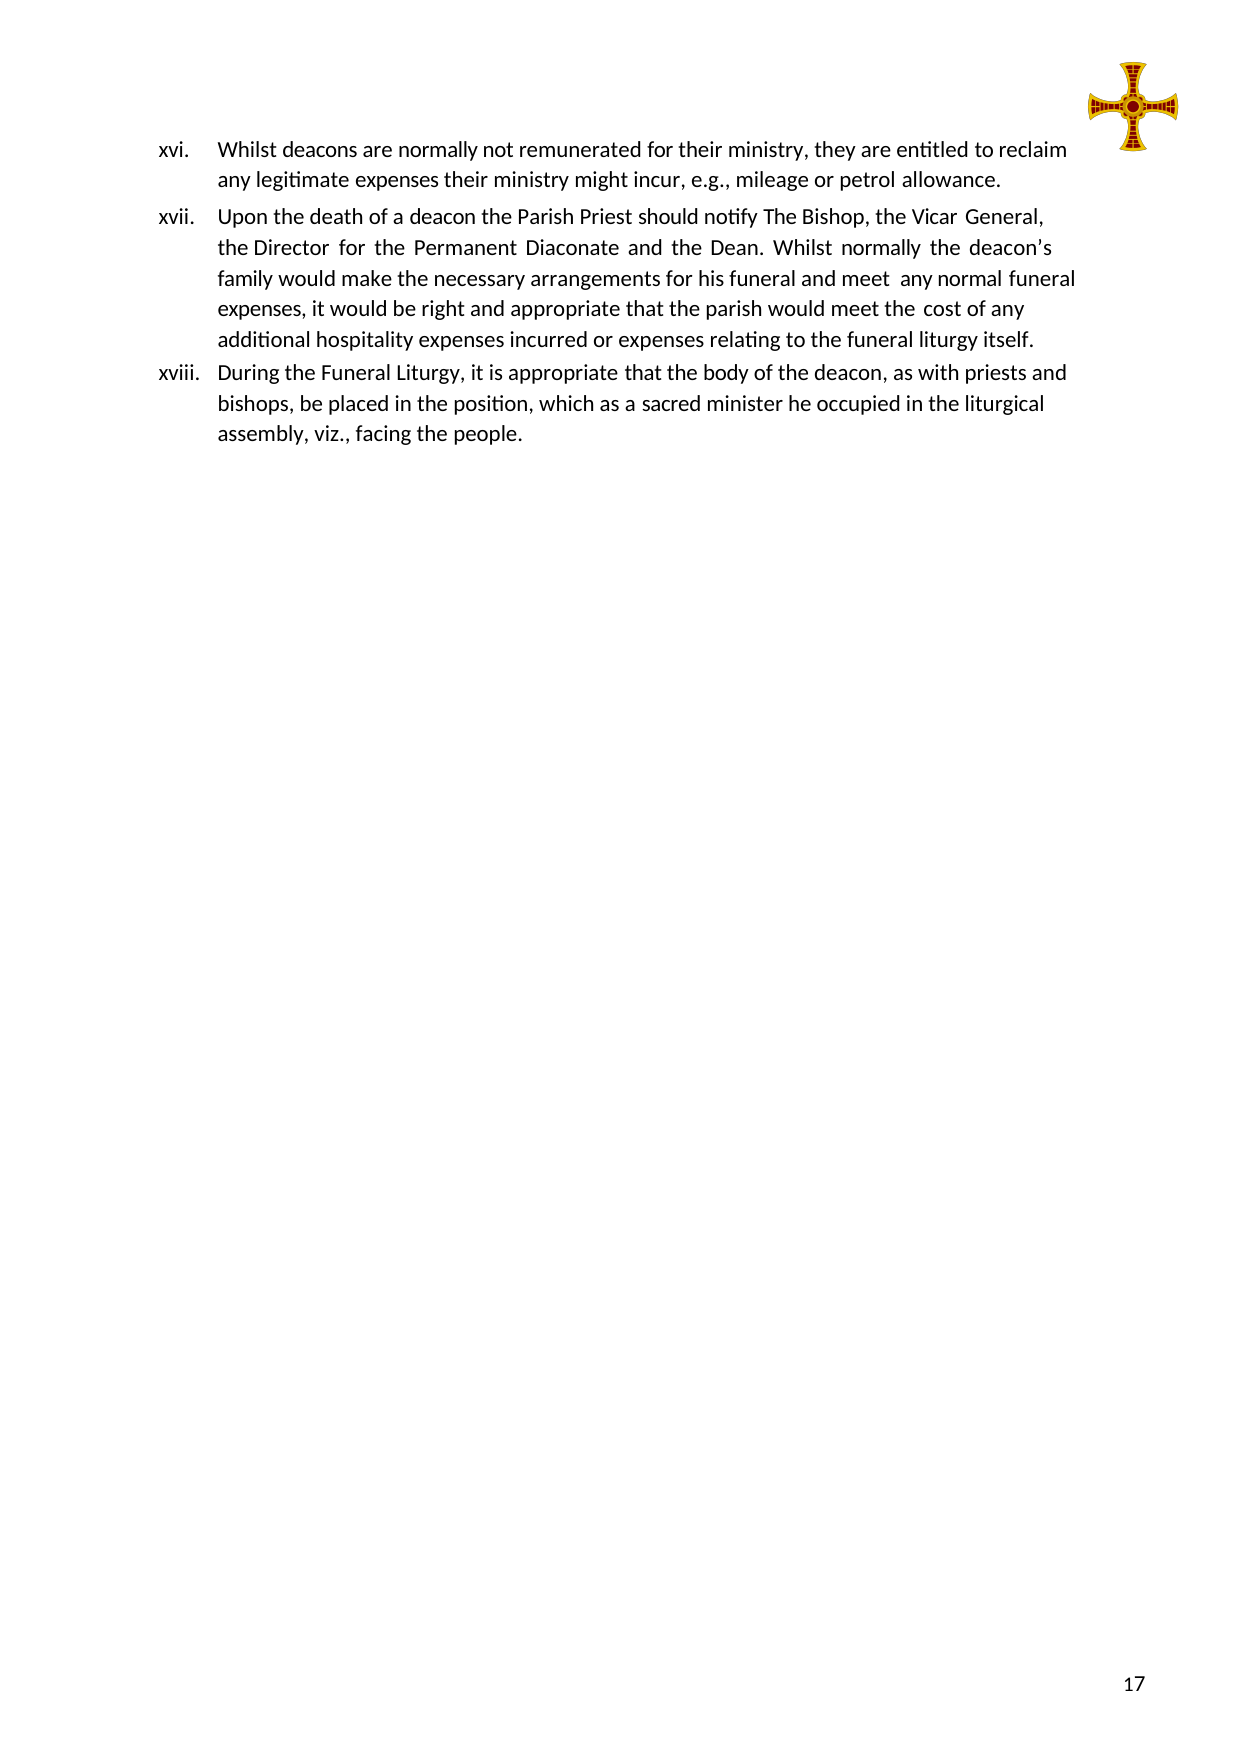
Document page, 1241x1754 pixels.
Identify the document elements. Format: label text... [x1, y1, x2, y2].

list During the Funeral Liturgy, it is appropriate that the body of the deacon, as with priests and bishops, be placed in the position, which as a sacred minister he occupied in the liturgical assembly, viz., facing the people. [158, 358, 1070, 447]
picture [1084, 58, 1182, 155]
list Whilst deacons are normally not remunerated for their ministry, they are entitled to reclaim any legitimate expenses their ministry might incur, e.g., mileage or petrol allowance. [158, 135, 1076, 193]
list Upon the death of a deacon the Parish Priest should notify The Bishop, the Vicar General, the Director for the Permanent Diaconate and the Dean. Whilst normally the deacon’s family would make the necessary arrangements for his funeral and meet any normal funeral expenses, it would be right and appropriate that the parish would meet the cost of any additional hospitality expenses incurred or expenses relating to the funeral liturgy itself. [158, 202, 1076, 353]
